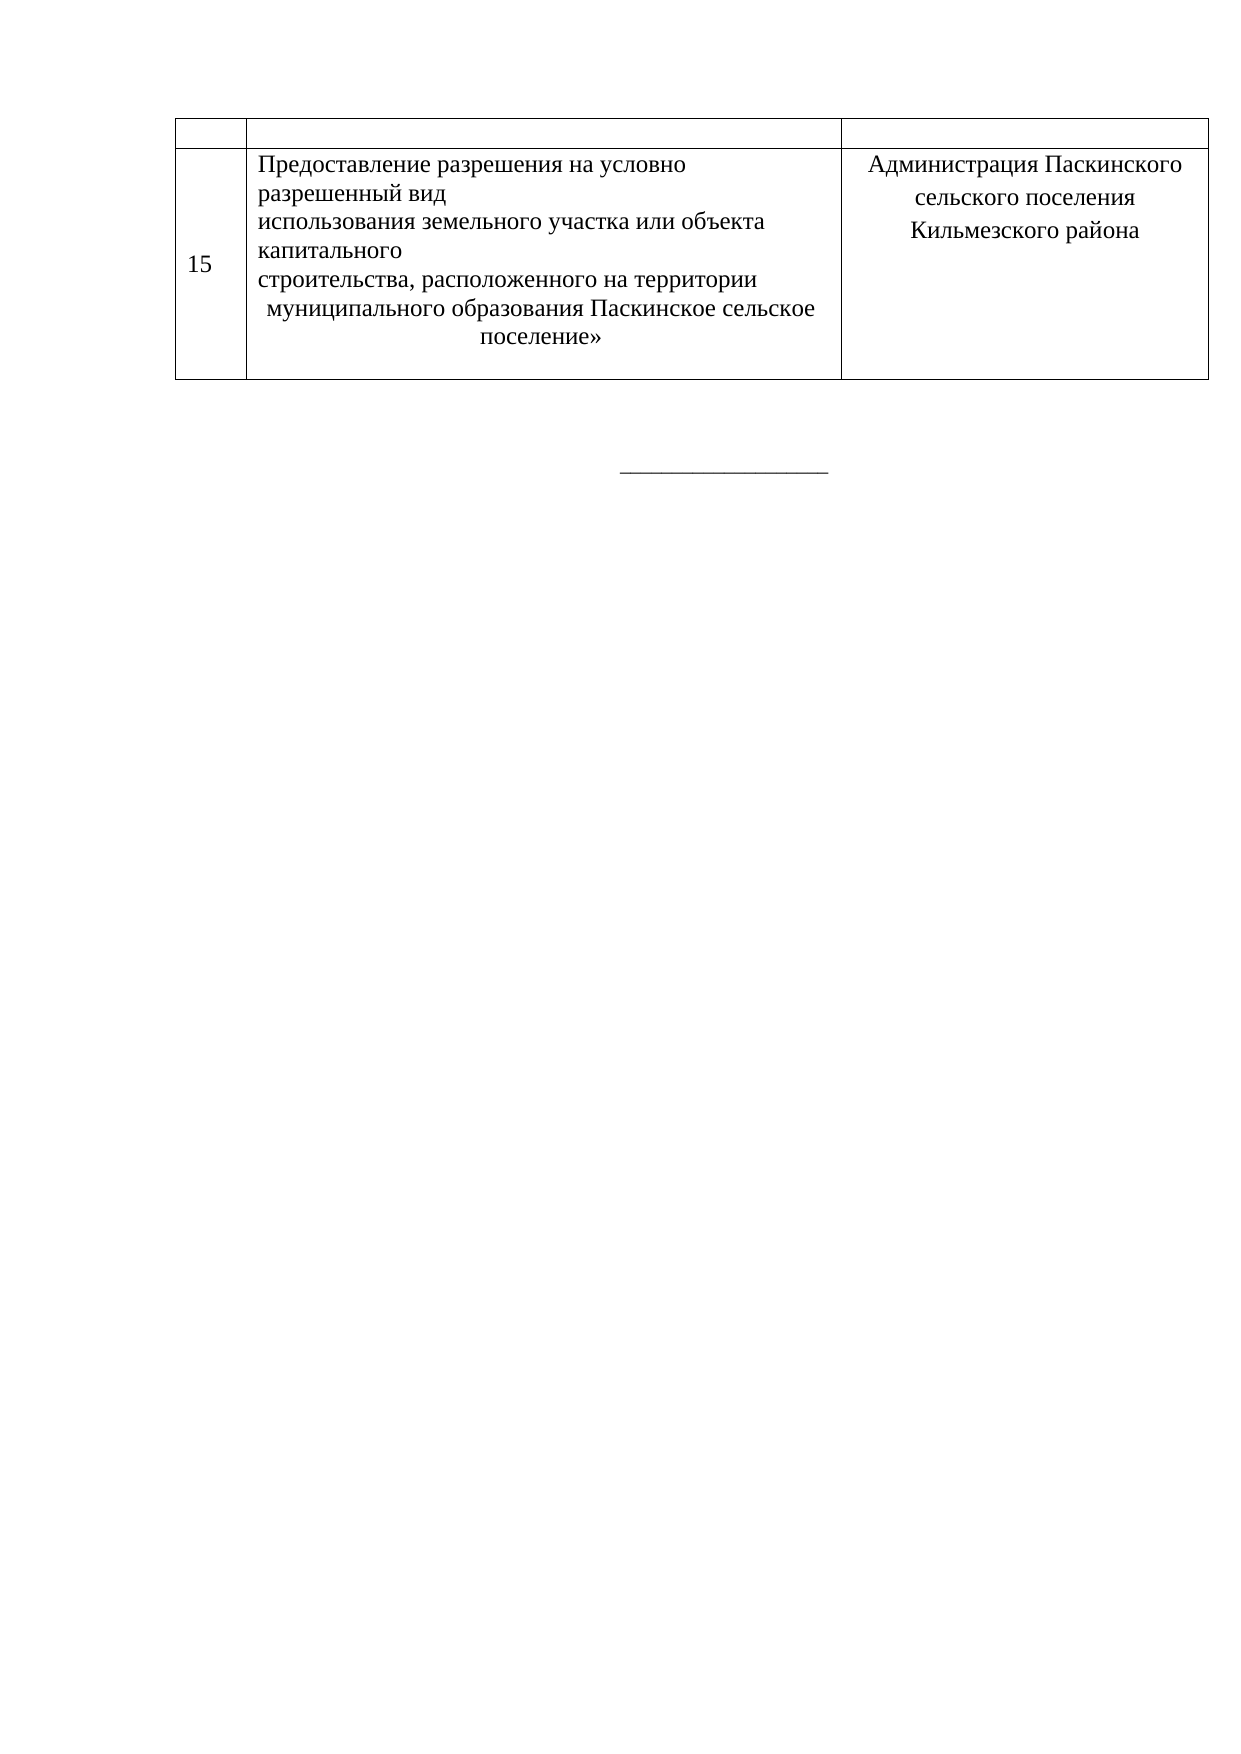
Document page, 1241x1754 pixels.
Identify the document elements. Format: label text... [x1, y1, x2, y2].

table_cell Предоставление разрешения на условно разрешенный вид использования земельного участка или объекта капитального строительства, расположенного на территории муниципального образования Паскинское сельское поселение» [247, 149, 841, 379]
table_cell 14 [176, 119, 246, 148]
table_cell Администрация Паскинского сельского поселения Кильмезского района [842, 149, 1208, 379]
text ____________________ [177, 452, 1152, 476]
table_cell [842, 119, 1208, 148]
table_cell 15 [176, 149, 246, 379]
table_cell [247, 119, 841, 148]
